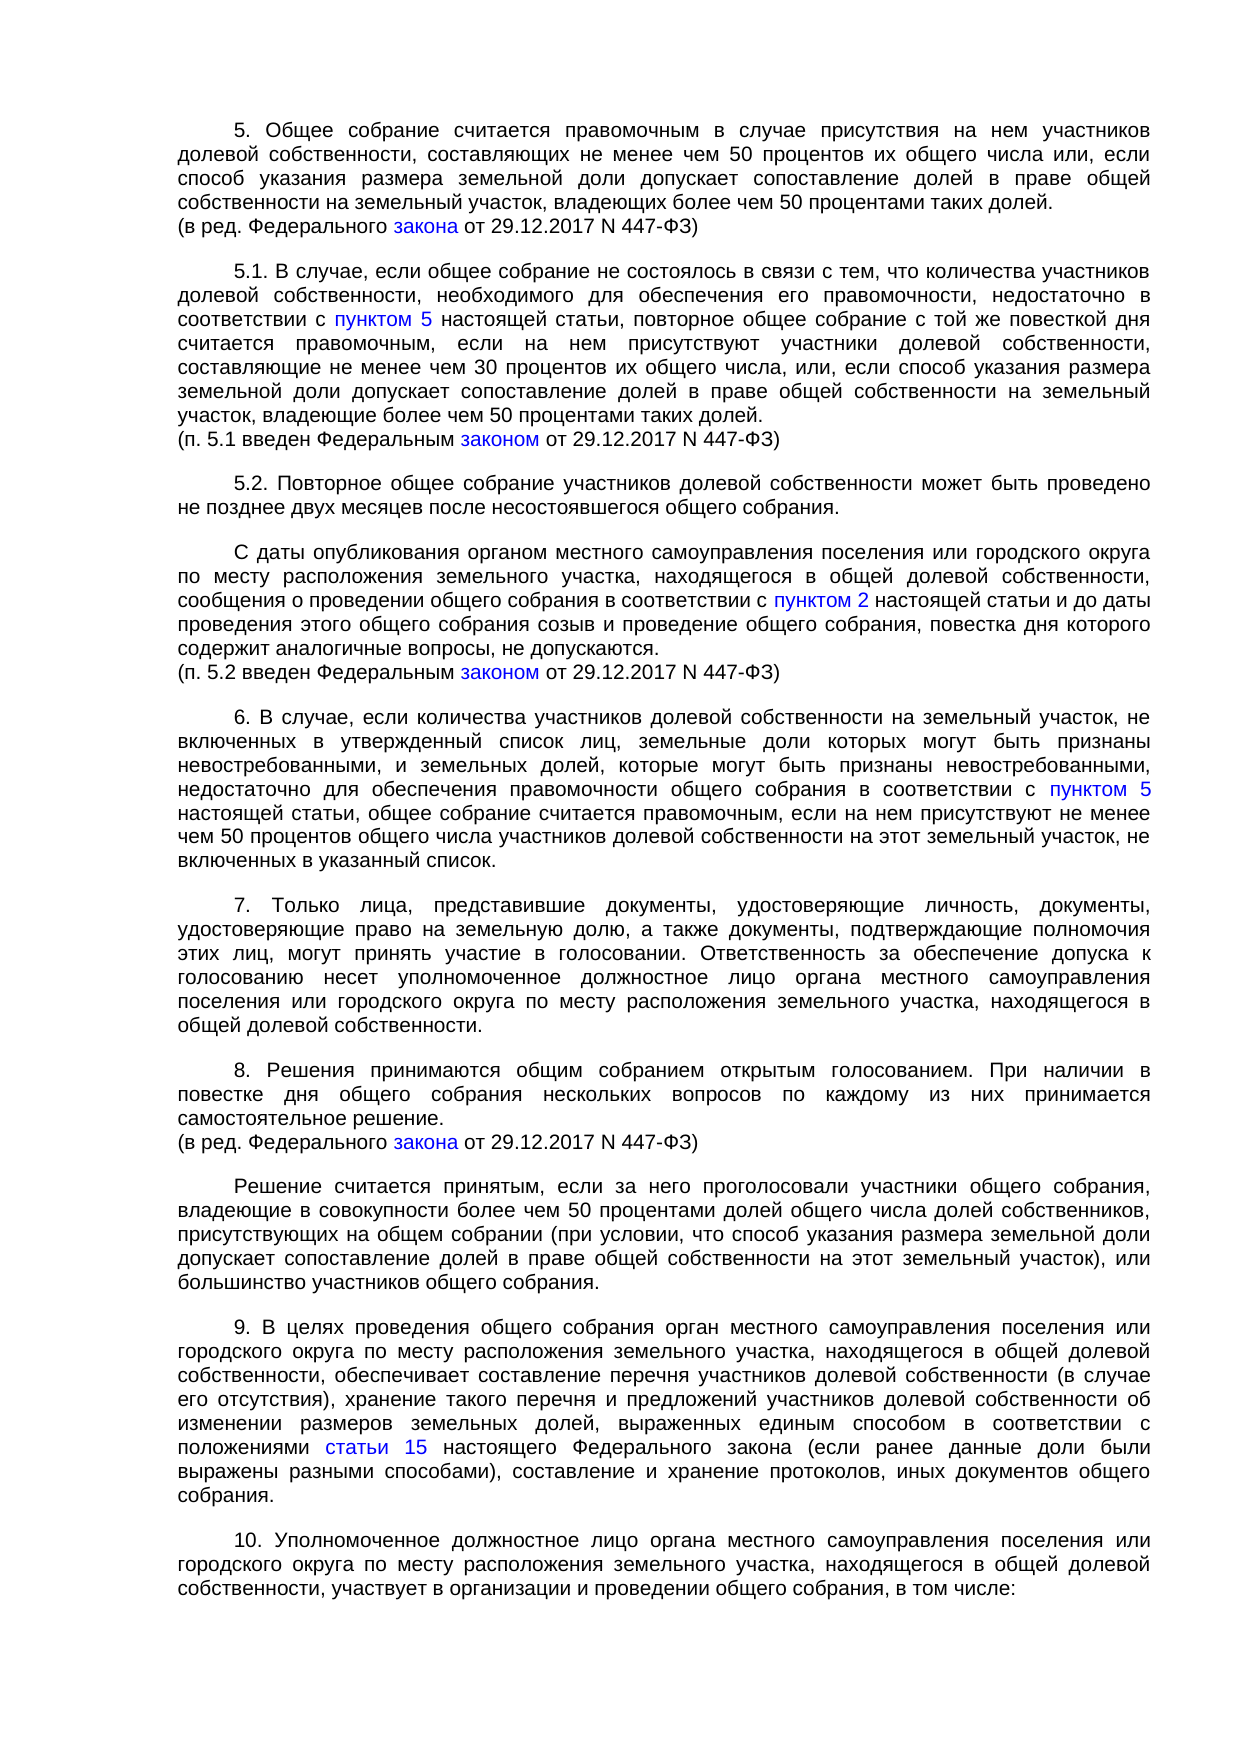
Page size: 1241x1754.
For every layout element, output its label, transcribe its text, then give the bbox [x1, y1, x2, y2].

text 5.1. В случае, если общее собрание не состоялось в связи с тем, что количества участников долевой собственности, необходимого для обеспечения его правомочности, недостаточно в соответствии с пунктом 5 настоящей статьи, повторное общее собрание с той же повесткой дня считается правомочным, если на нем присутствуют участники долевой собственности, составляющие не менее чем 30 процентов их общего числа, или, если способ указания размера земельной доли допускает сопоставление долей в праве общей собственности на земельный участок, владеющие более чем 50 процентами таких долей. [177, 259, 1152, 426]
text (в ред. Федерального закона от 29.12.2017 N 447-ФЗ) [177, 214, 1152, 238]
text 6. В случае, если количества участников долевой собственности на земельный участок, не включенных в утвержденный список лиц, земельные доли которых могут быть признаны невостребованными, и земельных долей, которые могут быть признаны невостребованными, недостаточно для обеспечения правомочности общего собрания в соответствии с пунктом 5 настоящей статьи, общее собрание считается правомочным, если на нем присутствуют не менее чем 50 процентов общего числа участников долевой собственности на этот земельный участок, не включенных в указанный список. [177, 704, 1152, 872]
text 9. В целях проведения общего собрания орган местного самоуправления поселения или городского округа по месту расположения земельного участка, находящегося в общей долевой собственности, обеспечивает составление перечня участников долевой собственности (в случае его отсутствия), хранение такого перечня и предложений участников долевой собственности об изменении размеров земельных долей, выраженных единым способом в соответствии с положениями статьи 15 настоящего Федерального закона (если ранее данные доли были выражены разными способами), составление и хранение протоколов, иных документов общего собрания. [177, 1315, 1152, 1507]
text 5. Общее собрание считается правомочным в случае присутствия на нем участников долевой собственности, составляющих не менее чем 50 процентов их общего числа или, если способ указания размера земельной доли допускает сопоставление долей в праве общей собственности на земельный участок, владеющих более чем 50 процентами таких долей. [177, 118, 1152, 214]
text (п. 5.1 введен Федеральным законом от 29.12.2017 N 447-ФЗ) [177, 426, 1152, 450]
text Решение считается принятым, если за него проголосовали участники общего собрания, владеющие в совокупности более чем 50 процентами долей общего числа долей собственников, присутствующих на общем собрании (при условии, что способ указания размера земельной доли допускает сопоставление долей в праве общей собственности на этот земельный участок), или большинство участников общего собрания. [177, 1174, 1152, 1294]
text (в ред. Федерального закона от 29.12.2017 N 447-ФЗ) [177, 1129, 1152, 1153]
text 10. Уполномоченное должностное лицо органа местного самоуправления поселения или городского округа по месту расположения земельного участка, находящегося в общей долевой собственности, участвует в организации и проведении общего собрания, в том числе: [177, 1527, 1152, 1599]
text (п. 5.2 введен Федеральным законом от 29.12.2017 N 447-ФЗ) [177, 660, 1152, 684]
text С даты опубликования органом местного самоуправления поселения или городского округа по месту расположения земельного участка, находящегося в общей долевой собственности, сообщения о проведении общего собрания в соответствии с пунктом 2 настоящей статьи и до даты проведения этого общего собрания созыв и проведение общего собрания, повестка дня которого содержит аналогичные вопросы, не допускаются. [177, 540, 1152, 660]
text 5.2. Повторное общее собрание участников долевой собственности может быть проведено не позднее двух месяцев после несостоявшегося общего собрания. [177, 471, 1152, 519]
text 8. Решения принимаются общим собранием открытым голосованием. При наличии в повестке дня общего собрания нескольких вопросов по каждому из них принимается самостоятельное решение. [177, 1058, 1152, 1129]
text 7. Только лица, представившие документы, удостоверяющие личность, документы, удостоверяющие право на земельную долю, а также документы, подтверждающие полномочия этих лиц, могут принять участие в голосовании. Ответственность за обеспечение допуска к голосованию несет уполномоченное должностное лицо органа местного самоуправления поселения или городского округа по месту расположения земельного участка, находящегося в общей долевой собственности. [177, 893, 1152, 1037]
